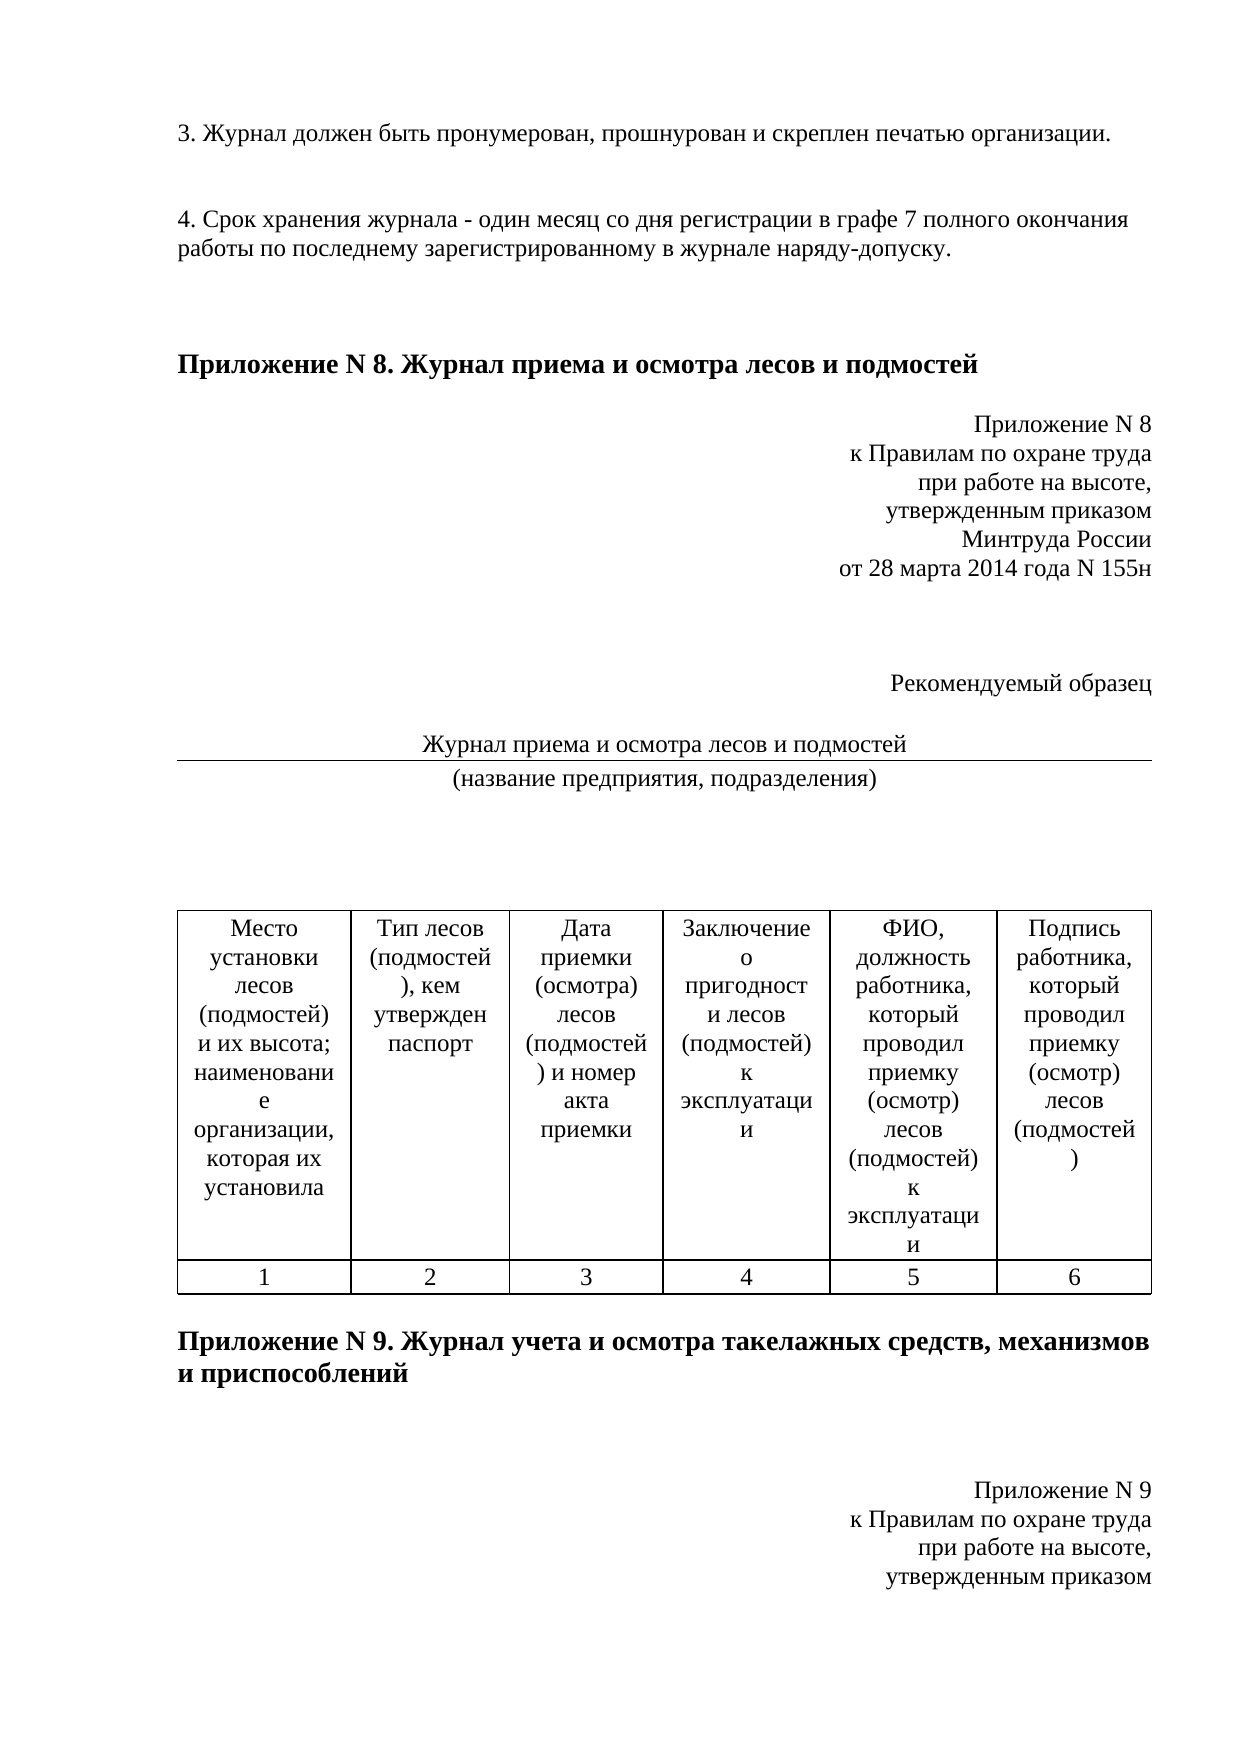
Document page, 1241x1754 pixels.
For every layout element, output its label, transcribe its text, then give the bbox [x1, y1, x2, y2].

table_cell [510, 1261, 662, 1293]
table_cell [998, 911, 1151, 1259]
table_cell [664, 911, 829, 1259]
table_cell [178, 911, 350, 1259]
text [177, 1417, 1152, 1590]
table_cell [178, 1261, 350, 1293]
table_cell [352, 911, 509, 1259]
text Приложение N 8 к Правилам по охране труда при работе на высоте, утвержденным приказом Минтруда России от 28 марта 2014 года N 155н [177, 409, 1152, 582]
table_cell (название предприятия, подразделения) [177, 761, 1152, 793]
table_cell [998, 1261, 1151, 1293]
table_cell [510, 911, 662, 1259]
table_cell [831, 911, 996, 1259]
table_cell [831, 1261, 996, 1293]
text 3. Журнал должен быть пронумерован, прошнурован и скреплен печатью организации. [177, 118, 1152, 175]
text Рекомендуемый образец [177, 611, 1152, 697]
text Приложение N 8. Журнал приема и осмотра лесов и подмостей [177, 347, 1152, 380]
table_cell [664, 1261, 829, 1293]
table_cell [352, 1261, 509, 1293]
text 4. Срок хранения журнала - один месяц со дня регистрации в графе 7 полного окончания работы по последнему зарегистрированному в журнале наряду-допуску. [177, 204, 1152, 318]
text Приложение N 9. Журнал учета и осмотра такелажных средств, механизмов и приспособлений [177, 1323, 1152, 1388]
table_cell Журнал приема и осмотра лесов и подмостей [177, 728, 1152, 759]
